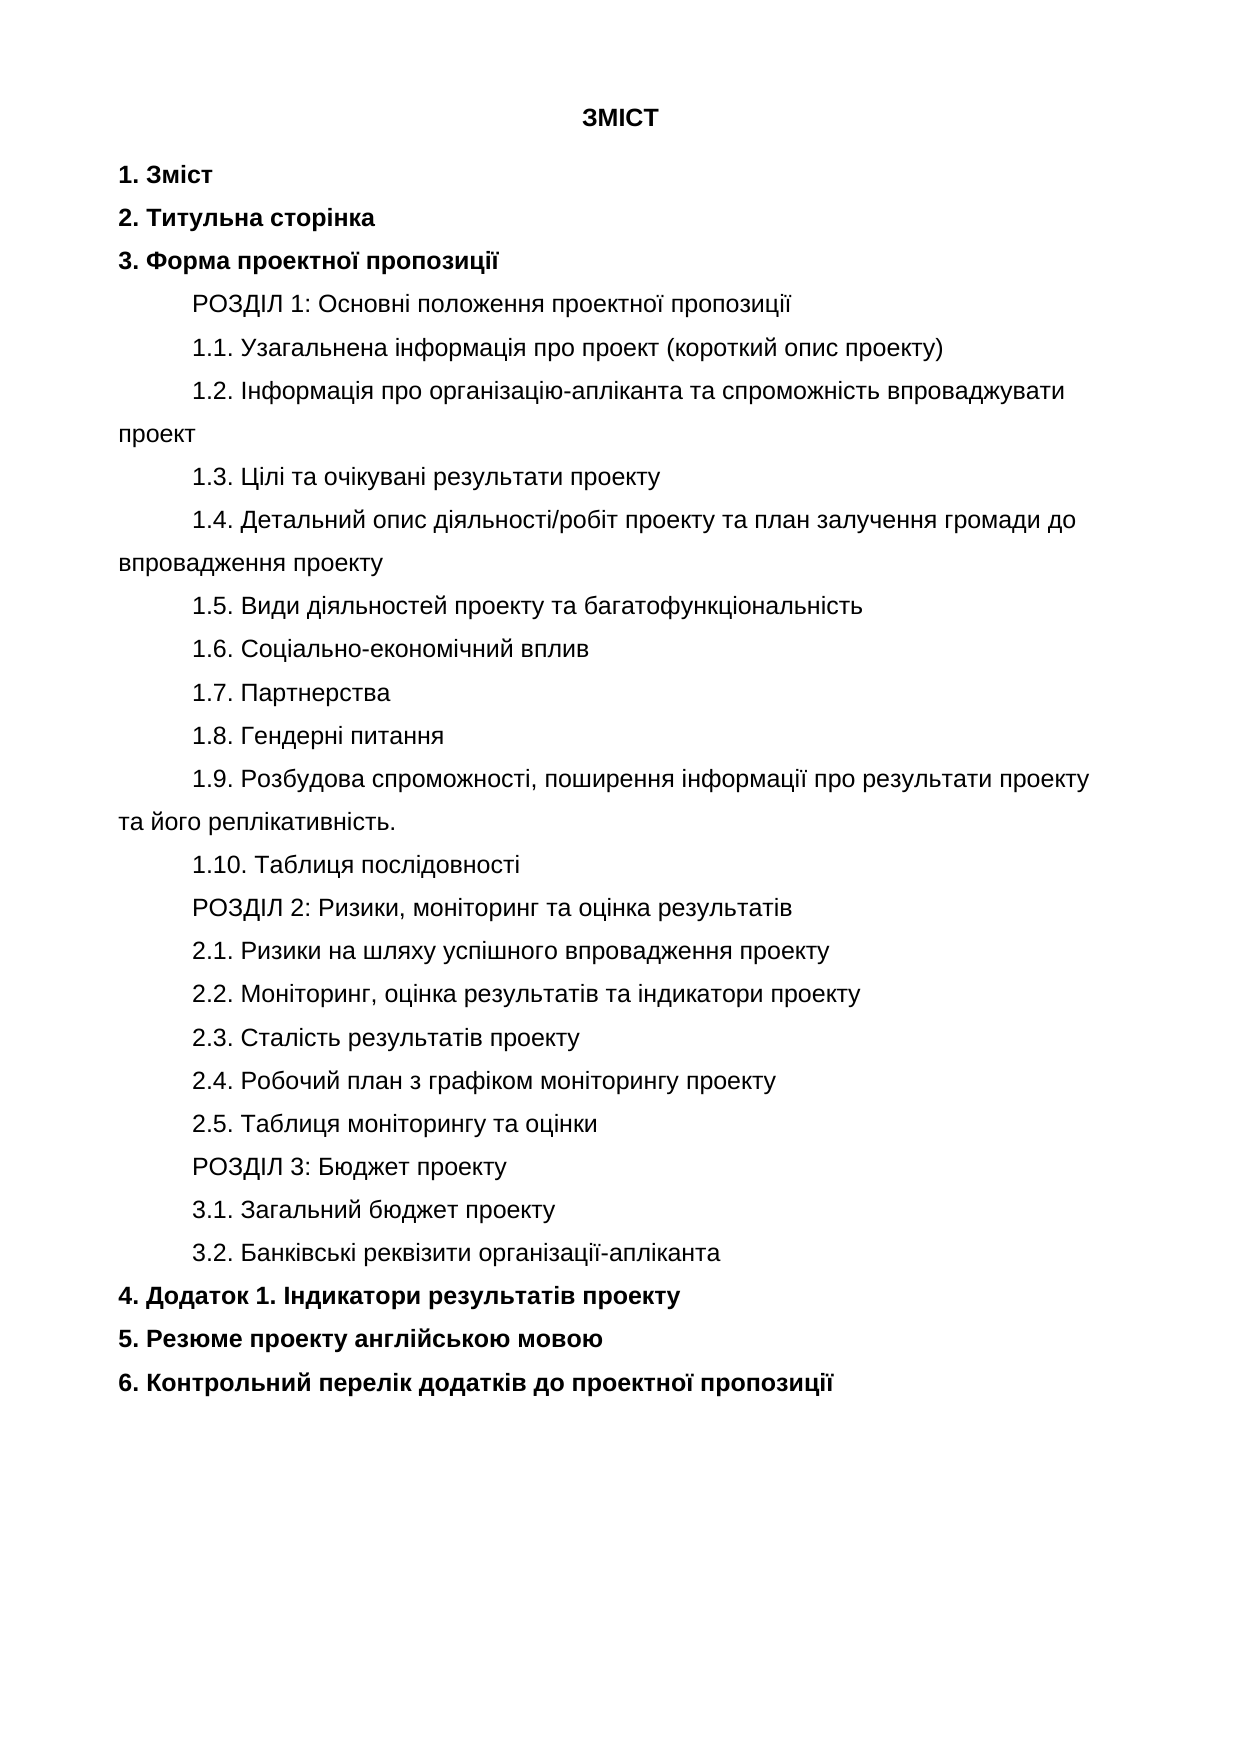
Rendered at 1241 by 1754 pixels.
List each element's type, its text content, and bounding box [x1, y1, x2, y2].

text 2.4. Робочий план з графіком моніторингу проекту [118, 1066, 1122, 1094]
text 2.5. Таблиця моніторингу та оцінки [118, 1109, 1122, 1138]
text 3.2. Банківські реквізити організації-апліканта [118, 1238, 1122, 1267]
text ЗМІСТ [118, 103, 1122, 131]
text 2.3. Сталість результатів проекту [118, 1023, 1122, 1051]
text 1.10. Таблиця послідовності [118, 850, 1122, 879]
text 1. Зміст [118, 160, 1122, 189]
text 1.3. Цілі та очікувані результати проекту [118, 462, 1122, 491]
text 2.1. Ризики на шляху успішного впровадження проекту [118, 936, 1122, 965]
text 1.7. Партнерства [118, 678, 1122, 706]
text 1.9. Розбудова спроможності, поширення інформації про результати проекту та його реплікативність. [118, 764, 1122, 836]
text 1.2. Інформація про організацію-апліканта та спроможність впроваджувати проект [118, 376, 1122, 448]
text 3. Форма проектної пропозиції [118, 246, 1122, 275]
text 1.6. Соціально-економічний вплив [118, 634, 1122, 663]
text 1.1. Узагальнена інформація про проект (короткий опис проекту) [118, 333, 1122, 361]
text 2. Титульна сторінка [118, 203, 1122, 232]
text РОЗДІЛ 1: Основні положення проектної пропозиції [118, 289, 1122, 318]
text 1.8. Гендерні питання [118, 721, 1122, 749]
text 3.1. Загальний бюджет проекту [118, 1195, 1122, 1224]
text 2.2. Моніторинг, оцінка результатів та індикатори проекту [118, 979, 1122, 1008]
text 1.4. Детальний опис діяльності/робіт проекту та план залучення громади до впровадження проекту [118, 505, 1122, 577]
text 1.5. Види діяльностей проекту та багатофункціональність [118, 591, 1122, 620]
text РОЗДІЛ 2: Ризики, моніторинг та оцінка результатів [118, 893, 1122, 922]
text 4. Додаток 1. Індикатори результатів проекту [118, 1281, 1122, 1310]
text РОЗДІЛ 3: Бюджет проекту [118, 1152, 1122, 1181]
text 5. Резюме проекту англійською мовою [118, 1324, 1122, 1353]
text 6. Контрольний перелік додатків до проектної пропозиції [118, 1368, 1122, 1396]
